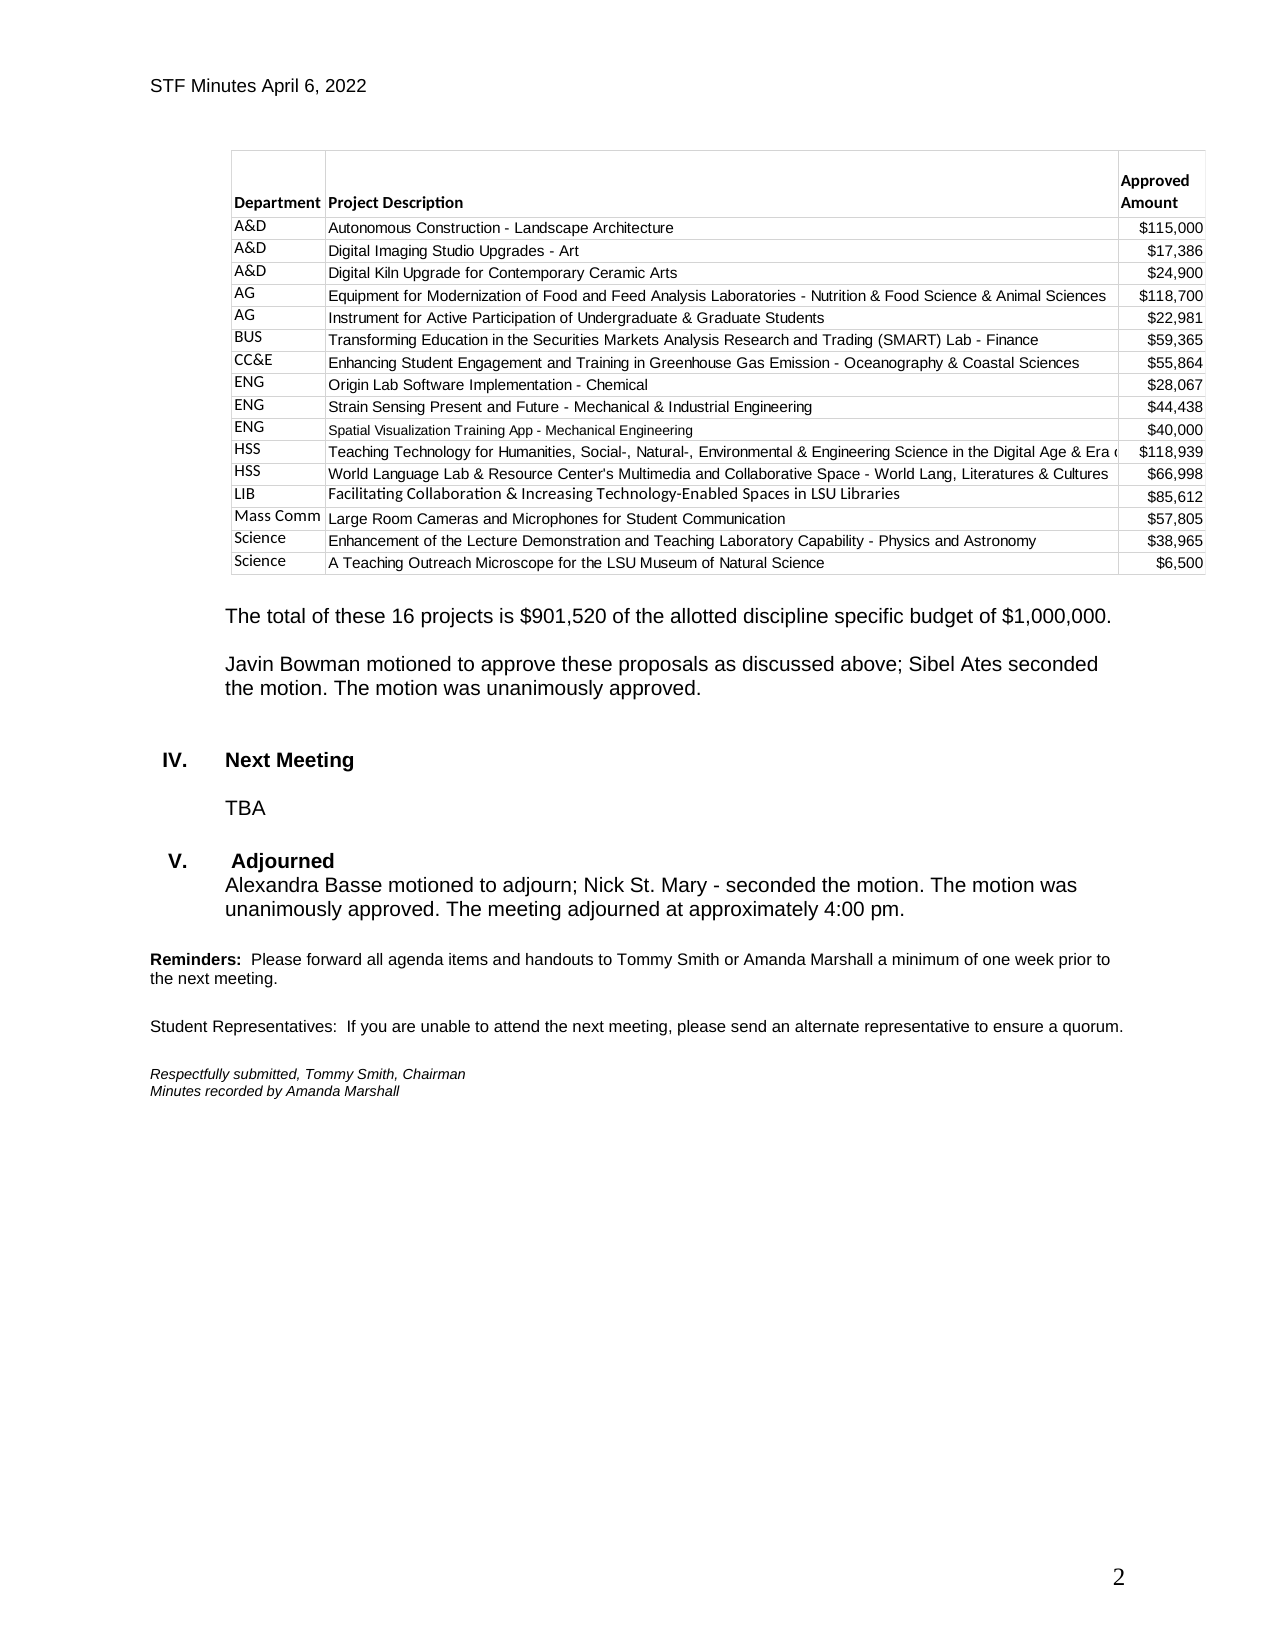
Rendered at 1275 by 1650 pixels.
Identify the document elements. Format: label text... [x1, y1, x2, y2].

text Reminders: Please forward all agenda items and handouts to Tommy Smith or Amanda Marshall a minimum of one week prior to the next meeting. [150, 950, 1125, 988]
text Alexandra Basse motioned to adjourn; Nick St. Mary - seconded the motion. The motion was unanimously approved. The meeting adjourned at approximately 4:00 pm. [225, 873, 1125, 921]
list TBA [225, 796, 1125, 819]
list Javin Bowman motioned to approve these proposals as discussed above; Sibel Ates seconded the motion. The motion was unanimously approved. [225, 652, 1125, 700]
list Next Meeting [187, 748, 1125, 772]
text Student Representatives: If you are unable to attend the next meeting, please send an alternate representative to ensure a quorum. [150, 1017, 1125, 1036]
list Adjourned [187, 849, 1125, 873]
text Respectfully submitted, Tommy Smith, Chairman [150, 1066, 1125, 1082]
text The total of these 16 projects is $901,520 of the allotted discipline specific budget of $1,000,000. [225, 604, 1125, 628]
text Minutes recorded by Amanda Marshall [150, 1082, 1125, 1099]
